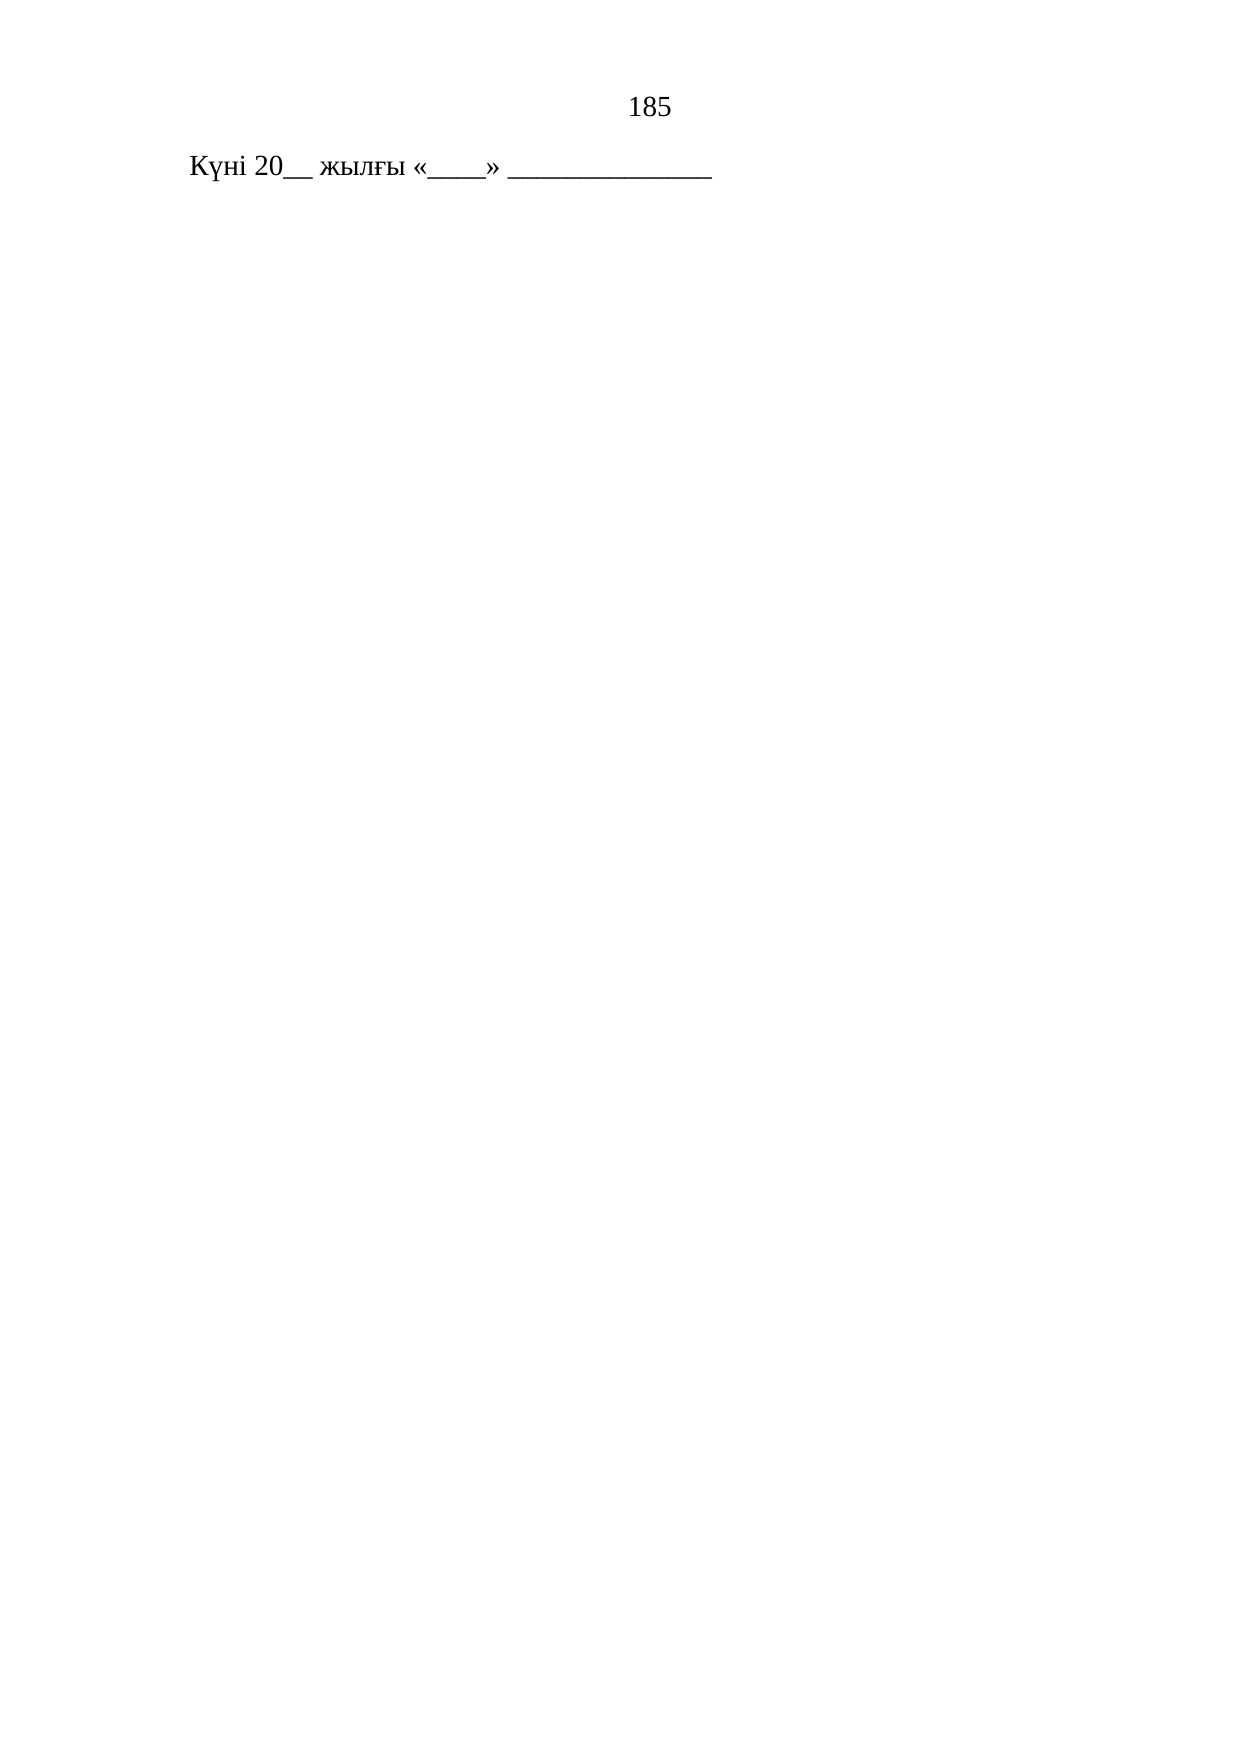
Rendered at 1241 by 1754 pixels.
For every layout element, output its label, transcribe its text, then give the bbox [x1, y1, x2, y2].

text Күні 20__ жылғы «____» ______________ [148, 148, 1152, 181]
